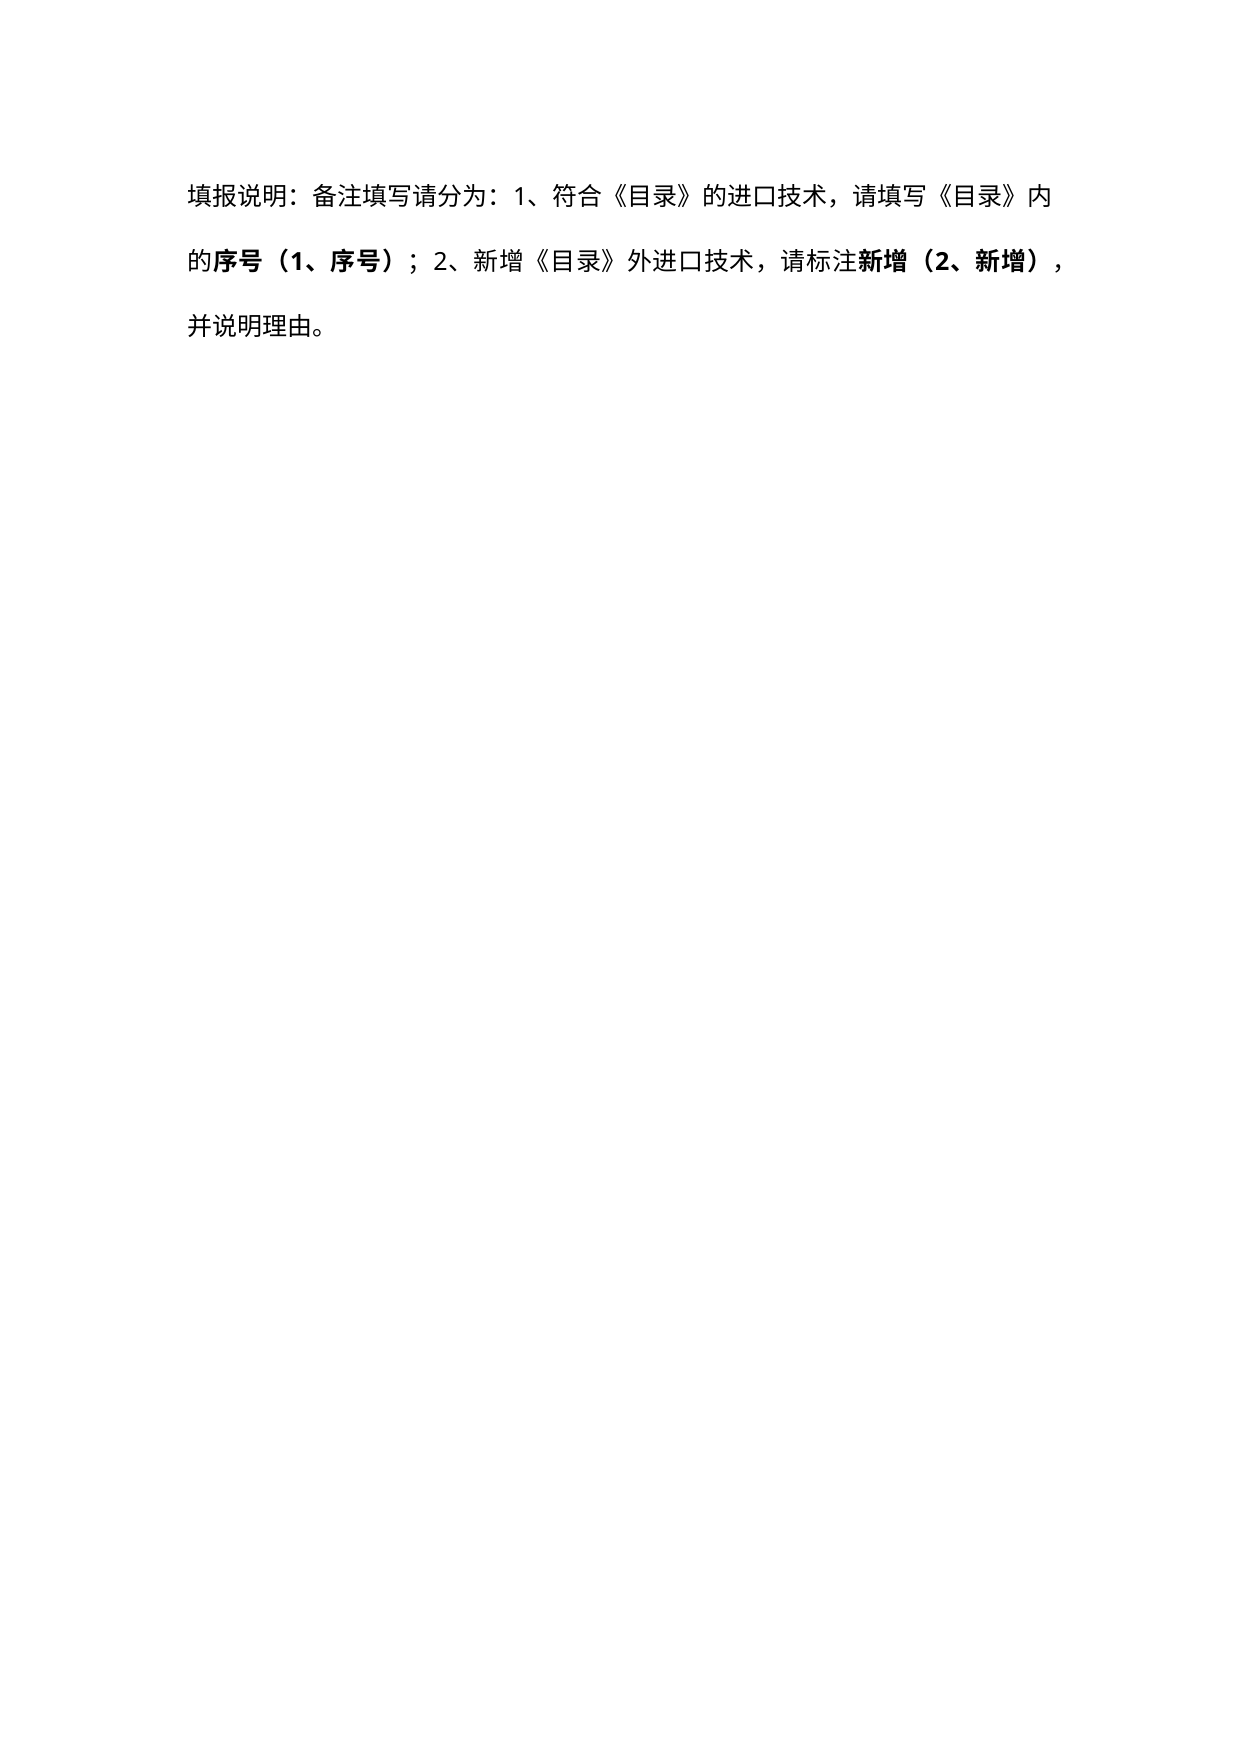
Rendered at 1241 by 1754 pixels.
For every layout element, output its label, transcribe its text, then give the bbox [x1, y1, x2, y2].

text 填报说明：备注填写请分为：1、符合《目录》的进口技术，请填写《目录》内的序号（1、序号）；2、新增《目录》外进口技术，请标注新增（2、新增），并说明理由。 [187, 162, 1053, 357]
